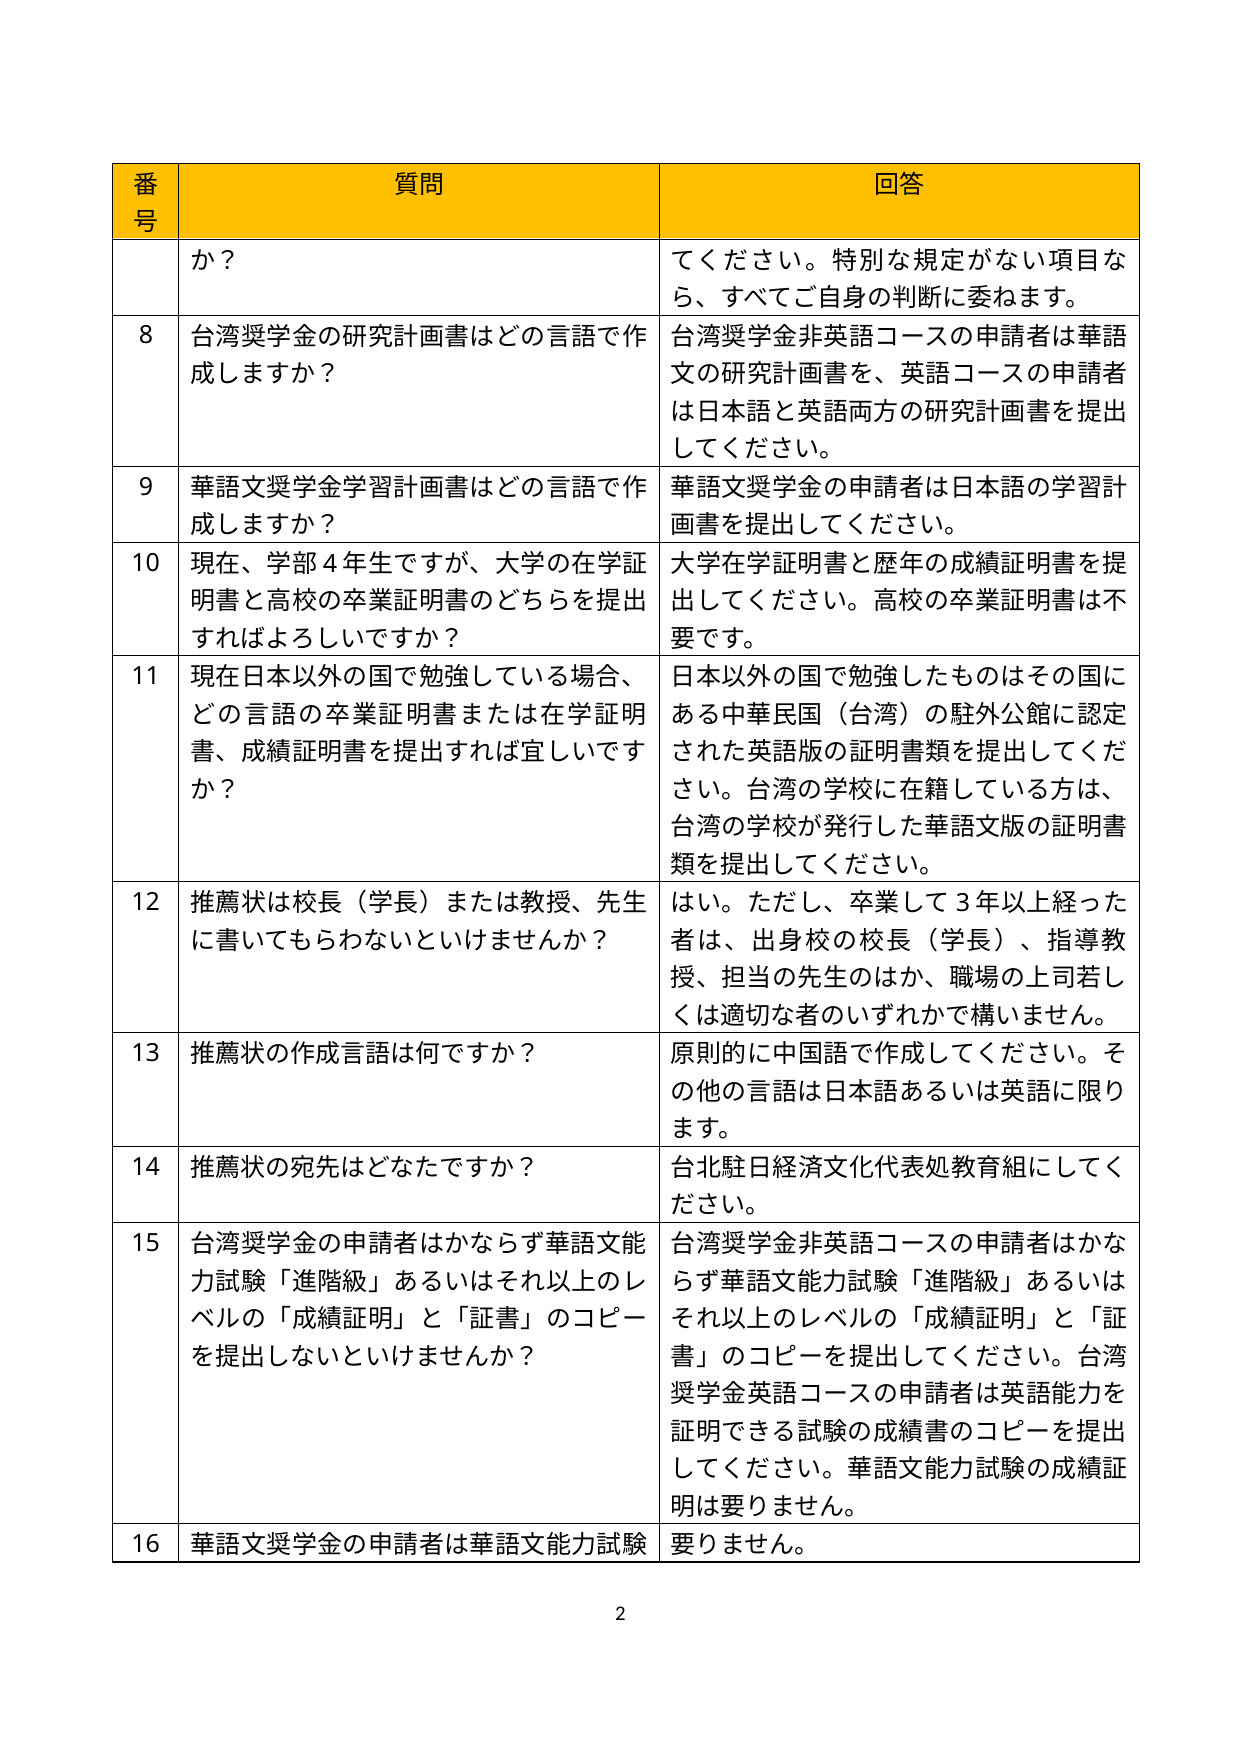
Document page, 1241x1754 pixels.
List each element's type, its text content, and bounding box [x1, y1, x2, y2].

table_cell 推薦状の宛先はどなたですか？ [179, 1147, 659, 1222]
table_cell 16 [113, 1524, 178, 1561]
table_cell 12 [113, 882, 178, 1032]
table_cell はい。ただし、卒業して3年以上経った者は、出身校の校長（学長）、指導教授、担当の先生のはか、職場の上司若しくは適切な者のいずれかで構いません。 [660, 882, 1139, 1032]
table_cell 台湾奨学金非英語コースの申請者はかならず華語文能力試験「進階級」あるいはそれ以上のレベルの「成績証明」と「証書」のコピーを提出してください。台湾奨学金英語コースの申請者は英語能力を証明できる試験の成績書のコピーを提出してください。華語文能力試験の成績証明は要りません。 [660, 1223, 1139, 1523]
table_cell 15 [113, 1223, 178, 1523]
table_cell 台湾奨学金の研究計画書はどの言語で作成しますか？ [179, 316, 659, 466]
table_header 回答 [660, 164, 1139, 238]
table_cell 健康状況と言語能力の判断基準は何ですか？ [179, 240, 659, 314]
table_cell 11 [113, 656, 178, 881]
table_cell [179, 1524, 659, 1561]
table_cell 台湾奨学金非英語コースの申請者は華語文の研究計画書を、英語コースの申請者は日本語と英語両方の研究計画書を提出してください。 [660, 316, 1139, 466]
table_cell 台北駐日経済文化代表処教育組にしてください。 [660, 1147, 1139, 1222]
table_cell 台湾奨学金の申請者はかならず華語文能力試験「進階級」あるいはそれ以上のレベルの「成績証明」と「証書」のコピーを提出しないといけませんか？ [179, 1223, 659, 1523]
table_cell 10 [113, 543, 178, 655]
table_cell 要りません。 [660, 1524, 1139, 1561]
table_header 質問 [179, 164, 659, 238]
table_cell 13 [113, 1033, 178, 1146]
table_cell 9 [113, 467, 178, 542]
table_cell 原則的に中国語で作成してください。その他の言語は日本語あるいは英語に限ります。 [660, 1033, 1139, 1146]
table_cell 華語文奨学金学習計画書はどの言語で作成しますか？ [179, 467, 659, 542]
table_cell 華語文奨学金の申請者は日本語の学習計画書を提出してください。 [660, 467, 1139, 542]
table_cell 現在、学部4年生ですが、大学の在学証明書と高校の卒業証明書のどちらを提出すればよろしいですか？ [179, 543, 659, 655]
table_header 番号 [113, 164, 178, 238]
table_cell 14 [113, 1147, 178, 1222]
table_cell 大学在学証明書と歴年の成績証明書を提出してください。高校の卒業証明書は不要です。 [660, 543, 1139, 655]
table_cell 推薦状は校長（学長）または教授、先生に書いてもらわないといけませんか？ [179, 882, 659, 1032]
table_cell 8 [113, 316, 178, 466]
table_cell 推薦状の作成言語は何ですか？ [179, 1033, 659, 1146]
table_cell 7 [113, 240, 178, 314]
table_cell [660, 240, 1139, 314]
table_cell 現在日本以外の国で勉強している場合、どの言語の卒業証明書または在学証明書、成績証明書を提出すれば宜しいですか？ [179, 656, 659, 881]
table_cell 日本以外の国で勉強したものはその国にある中華民国（台湾）の駐外公館に認定された英語版の証明書類を提出してください。台湾の学校に在籍している方は、台湾の学校が発行した華語文版の証明書類を提出してください。 [660, 656, 1139, 881]
